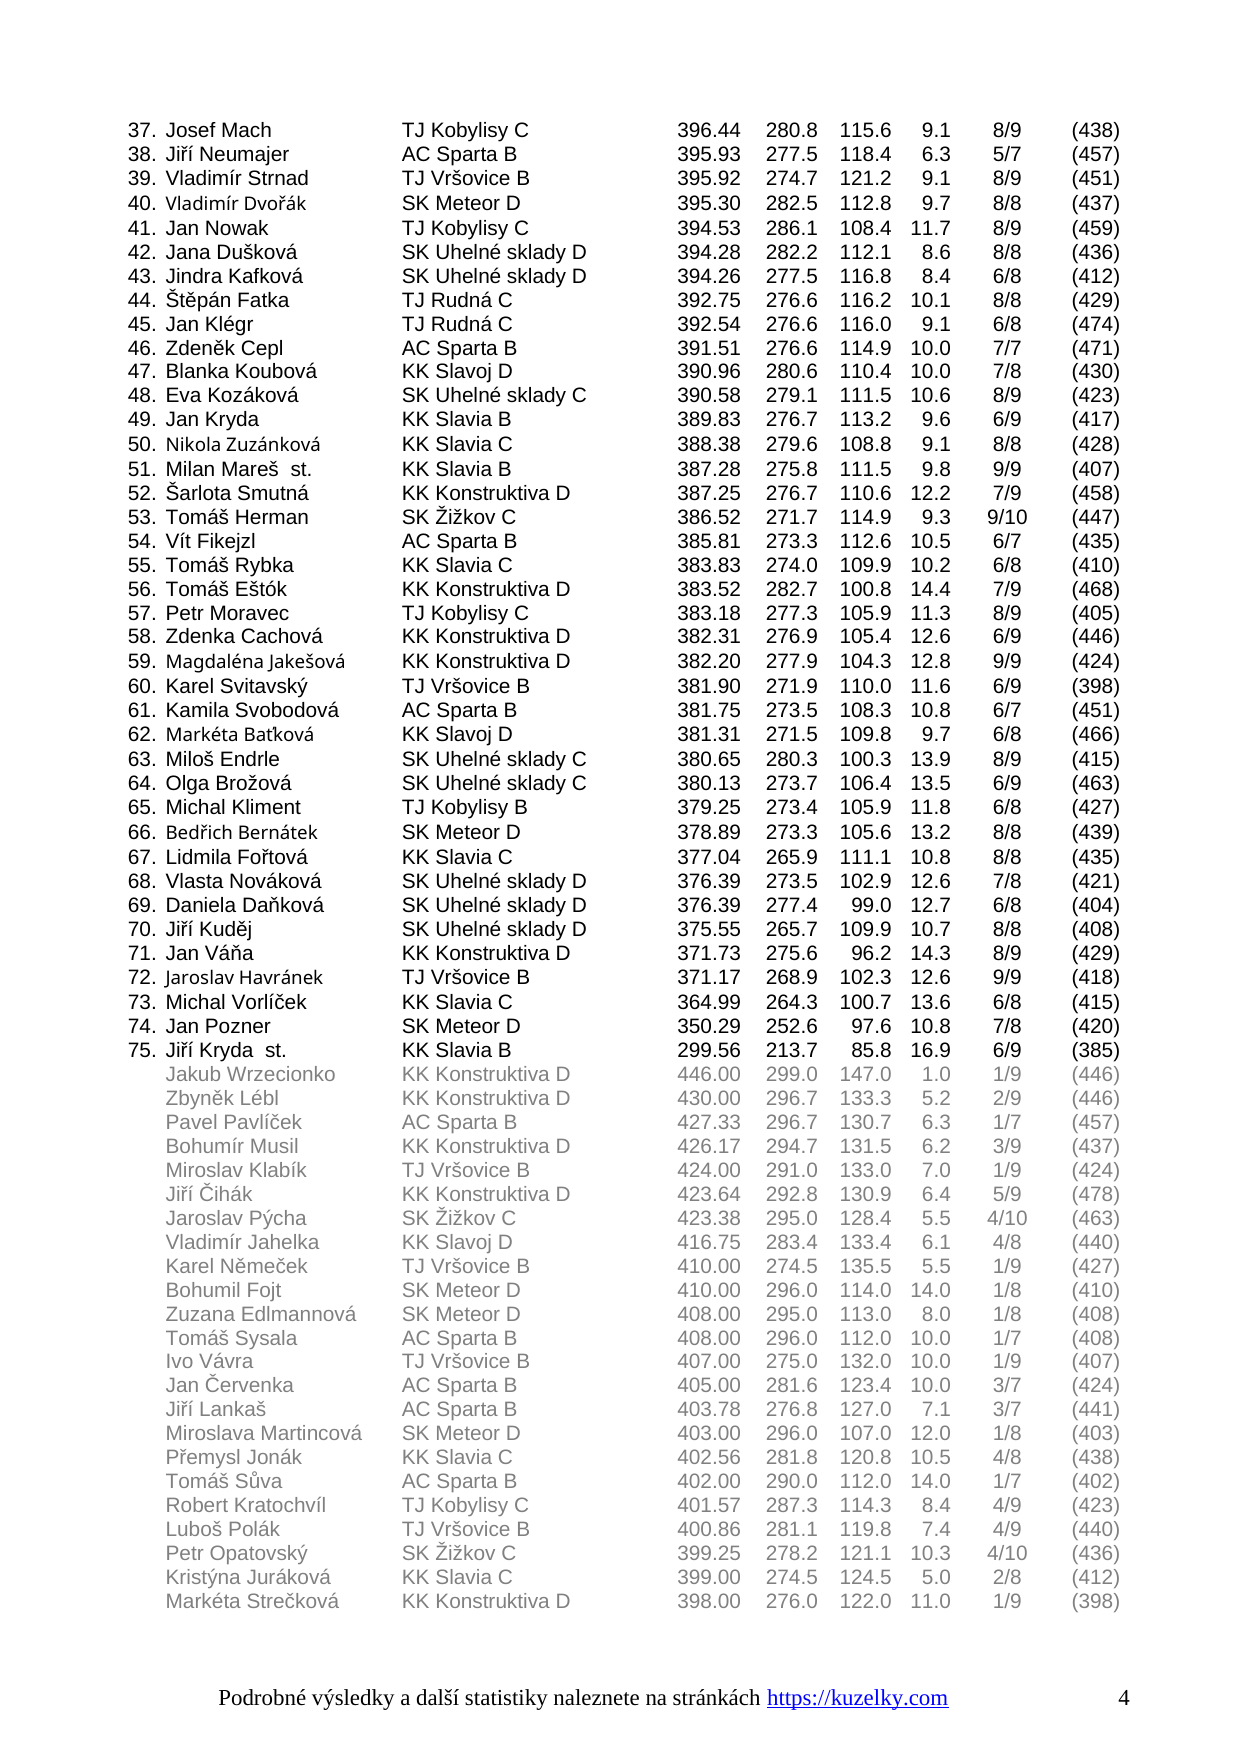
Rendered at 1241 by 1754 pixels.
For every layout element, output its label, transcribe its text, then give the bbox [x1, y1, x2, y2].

text 49. Jan Kryda KK Slavia B 389.83 276.7 113.2 9.6 6/9 (417) [106, 407, 1134, 431]
text 59. Magdaléna Jakešová KK Konstruktiva D 382.20 277.9 104.3 12.8 9/9 (424) [106, 648, 1134, 674]
text 51. Milan Mareš st. KK Slavia B 387.28 275.8 111.5 9.8 9/9 (407) [106, 457, 1134, 481]
text Petr Opatovský SK Žižkov C 399.25 278.2 121.1 10.3 4/10 (436) [106, 1541, 1134, 1565]
text 47. Blanka Koubová KK Slavoj D 390.96 280.6 110.4 10.0 7/8 (430) [106, 359, 1134, 383]
text 43. Jindra Kafková SK Uhelné sklady D 394.26 277.5 116.8 8.4 6/8 (412) [106, 263, 1134, 287]
text 46. Zdeněk Cepl AC Sparta B 391.51 276.6 114.9 10.0 7/7 (471) [106, 335, 1134, 359]
text 72. Jaroslav Havránek TJ Vršovice B 371.17 268.9 102.3 12.6 9/9 (418) [106, 964, 1134, 990]
text Kristýna Juráková KK Slavia C 399.00 274.5 124.5 5.0 2/8 (412) [106, 1565, 1134, 1589]
text 53. Tomáš Herman SK Žižkov C 386.52 271.7 114.9 9.3 9/10 (447) [106, 504, 1134, 528]
text 74. Jan Pozner SK Meteor D 350.29 252.6 97.6 10.8 7/8 (420) [106, 1014, 1134, 1038]
text 75. Jiří Kryda st. KK Slavia B 299.56 213.7 85.8 16.9 6/9 (385) [106, 1038, 1134, 1062]
text 37. Josef Mach TJ Kobylisy C 396.44 280.8 115.6 9.1 8/9 (438) [106, 118, 1134, 142]
text 73. Michal Vorlíček KK Slavia C 364.99 264.3 100.7 13.6 6/8 (415) [106, 990, 1134, 1014]
text 55. Tomáš Rybka KK Slavia C 383.83 274.0 109.9 10.2 6/8 (410) [106, 552, 1134, 576]
text Zbyněk Lébl KK Konstruktiva D 430.00 296.7 133.3 5.2 2/9 (446) [106, 1086, 1134, 1110]
text 70. Jiří Kuděj SK Uhelné sklady D 375.55 265.7 109.9 10.7 8/8 (408) [106, 917, 1134, 941]
text Jiří Čihák KK Konstruktiva D 423.64 292.8 130.9 6.4 5/9 (478) [106, 1182, 1134, 1206]
text 65. Michal Kliment TJ Kobylisy B 379.25 273.4 105.9 11.8 6/8 (427) [106, 795, 1134, 819]
text Jaroslav Pýcha SK Žižkov C 423.38 295.0 128.4 5.5 4/10 (463) [106, 1206, 1134, 1229]
text 68. Vlasta Nováková SK Uhelné sklady D 376.39 273.5 102.9 12.6 7/8 (421) [106, 869, 1134, 893]
text 63. Miloš Endrle SK Uhelné sklady C 380.65 280.3 100.3 13.9 8/9 (415) [106, 747, 1134, 771]
text Vladimír Jahelka KK Slavoj D 416.75 283.4 133.4 6.1 4/8 (440) [106, 1229, 1134, 1253]
text Jakub Wrzecionko KK Konstruktiva D 446.00 299.0 147.0 1.0 1/9 (446) [106, 1062, 1134, 1086]
text 56. Tomáš Eštók KK Konstruktiva D 383.52 282.7 100.8 14.4 7/9 (468) [106, 576, 1134, 600]
text 61. Kamila Svobodová AC Sparta B 381.75 273.5 108.3 10.8 6/7 (451) [106, 698, 1134, 722]
text Pavel Pavlíček AC Sparta B 427.33 296.7 130.7 6.3 1/7 (457) [106, 1110, 1134, 1134]
text Ivo Vávra TJ Vršovice B 407.00 275.0 132.0 10.0 1/9 (407) [106, 1349, 1134, 1373]
text 64. Olga Brožová SK Uhelné sklady C 380.13 273.7 106.4 13.5 6/9 (463) [106, 771, 1134, 795]
text Karel Němeček TJ Vršovice B 410.00 274.5 135.5 5.5 1/9 (427) [106, 1253, 1134, 1277]
text 57. Petr Moravec TJ Kobylisy C 383.18 277.3 105.9 11.3 8/9 (405) [106, 600, 1134, 624]
text 41. Jan Nowak TJ Kobylisy C 394.53 286.1 108.4 11.7 8/9 (459) [106, 216, 1134, 239]
text Jiří Lankaš AC Sparta B 403.78 276.8 127.0 7.1 3/7 (441) [106, 1397, 1134, 1421]
text Tomáš Sysala AC Sparta B 408.00 296.0 112.0 10.0 1/7 (408) [106, 1325, 1134, 1349]
text 71. Jan Váňa KK Konstruktiva D 371.73 275.6 96.2 14.3 8/9 (429) [106, 941, 1134, 964]
text Bohumil Fojt SK Meteor D 410.00 296.0 114.0 14.0 1/8 (410) [106, 1277, 1134, 1301]
text Luboš Polák TJ Vršovice B 400.86 281.1 119.8 7.4 4/9 (440) [106, 1517, 1134, 1541]
text 39. Vladimír Strnad TJ Vršovice B 395.92 274.7 121.2 9.1 8/9 (451) [106, 166, 1134, 190]
text 50. Nikola Zuzánková KK Slavia C 388.38 279.6 108.8 9.1 8/8 (428) [106, 431, 1134, 457]
text 58. Zdenka Cachová KK Konstruktiva D 382.31 276.9 105.4 12.6 6/9 (446) [106, 624, 1134, 648]
text 40. Vladimír Dvořák SK Meteor D 395.30 282.5 112.8 9.7 8/8 (437) [106, 190, 1134, 216]
text Markéta Strečková KK Konstruktiva D 398.00 276.0 122.0 11.0 1/9 (398) [106, 1589, 1134, 1613]
text Zuzana Edlmannová SK Meteor D 408.00 295.0 113.0 8.0 1/8 (408) [106, 1301, 1134, 1325]
text Tomáš Sůva AC Sparta B 402.00 290.0 112.0 14.0 1/7 (402) [106, 1469, 1134, 1493]
text Přemysl Jonák KK Slavia C 402.56 281.8 120.8 10.5 4/8 (438) [106, 1445, 1134, 1469]
text 60. Karel Svitavský TJ Vršovice B 381.90 271.9 110.0 11.6 6/9 (398) [106, 674, 1134, 698]
text 48. Eva Kozáková SK Uhelné sklady C 390.58 279.1 111.5 10.6 8/9 (423) [106, 383, 1134, 407]
text 44. Štěpán Fatka TJ Rudná C 392.75 276.6 116.2 10.1 8/8 (429) [106, 287, 1134, 311]
text Bohumír Musil KK Konstruktiva D 426.17 294.7 131.5 6.2 3/9 (437) [106, 1134, 1134, 1158]
text Miroslav Klabík TJ Vršovice B 424.00 291.0 133.0 7.0 1/9 (424) [106, 1158, 1134, 1182]
text Miroslava Martincová SK Meteor D 403.00 296.0 107.0 12.0 1/8 (403) [106, 1421, 1134, 1445]
text 54. Vít Fikejzl AC Sparta B 385.81 273.3 112.6 10.5 6/7 (435) [106, 528, 1134, 552]
text 42. Jana Dušková SK Uhelné sklady D 394.28 282.2 112.1 8.6 8/8 (436) [106, 239, 1134, 263]
text 62. Markéta Baťková KK Slavoj D 381.31 271.5 109.8 9.7 6/8 (466) [106, 722, 1134, 747]
text 66. Bedřich Bernátek SK Meteor D 378.89 273.3 105.6 13.2 8/8 (439) [106, 819, 1134, 845]
text Jan Červenka AC Sparta B 405.00 281.6 123.4 10.0 3/7 (424) [106, 1373, 1134, 1397]
text Robert Kratochvíl TJ Kobylisy C 401.57 287.3 114.3 8.4 4/9 (423) [106, 1493, 1134, 1517]
text 67. Lidmila Fořtová KK Slavia C 377.04 265.9 111.1 10.8 8/8 (435) [106, 845, 1134, 869]
text 52. Šarlota Smutná KK Konstruktiva D 387.25 276.7 110.6 12.2 7/9 (458) [106, 481, 1134, 504]
text 38. Jiří Neumajer AC Sparta B 395.93 277.5 118.4 6.3 5/7 (457) [106, 142, 1134, 166]
text 45. Jan Klégr TJ Rudná C 392.54 276.6 116.0 9.1 6/8 (474) [106, 311, 1134, 335]
text 69. Daniela Daňková SK Uhelné sklady D 376.39 277.4 99.0 12.7 6/8 (404) [106, 893, 1134, 917]
